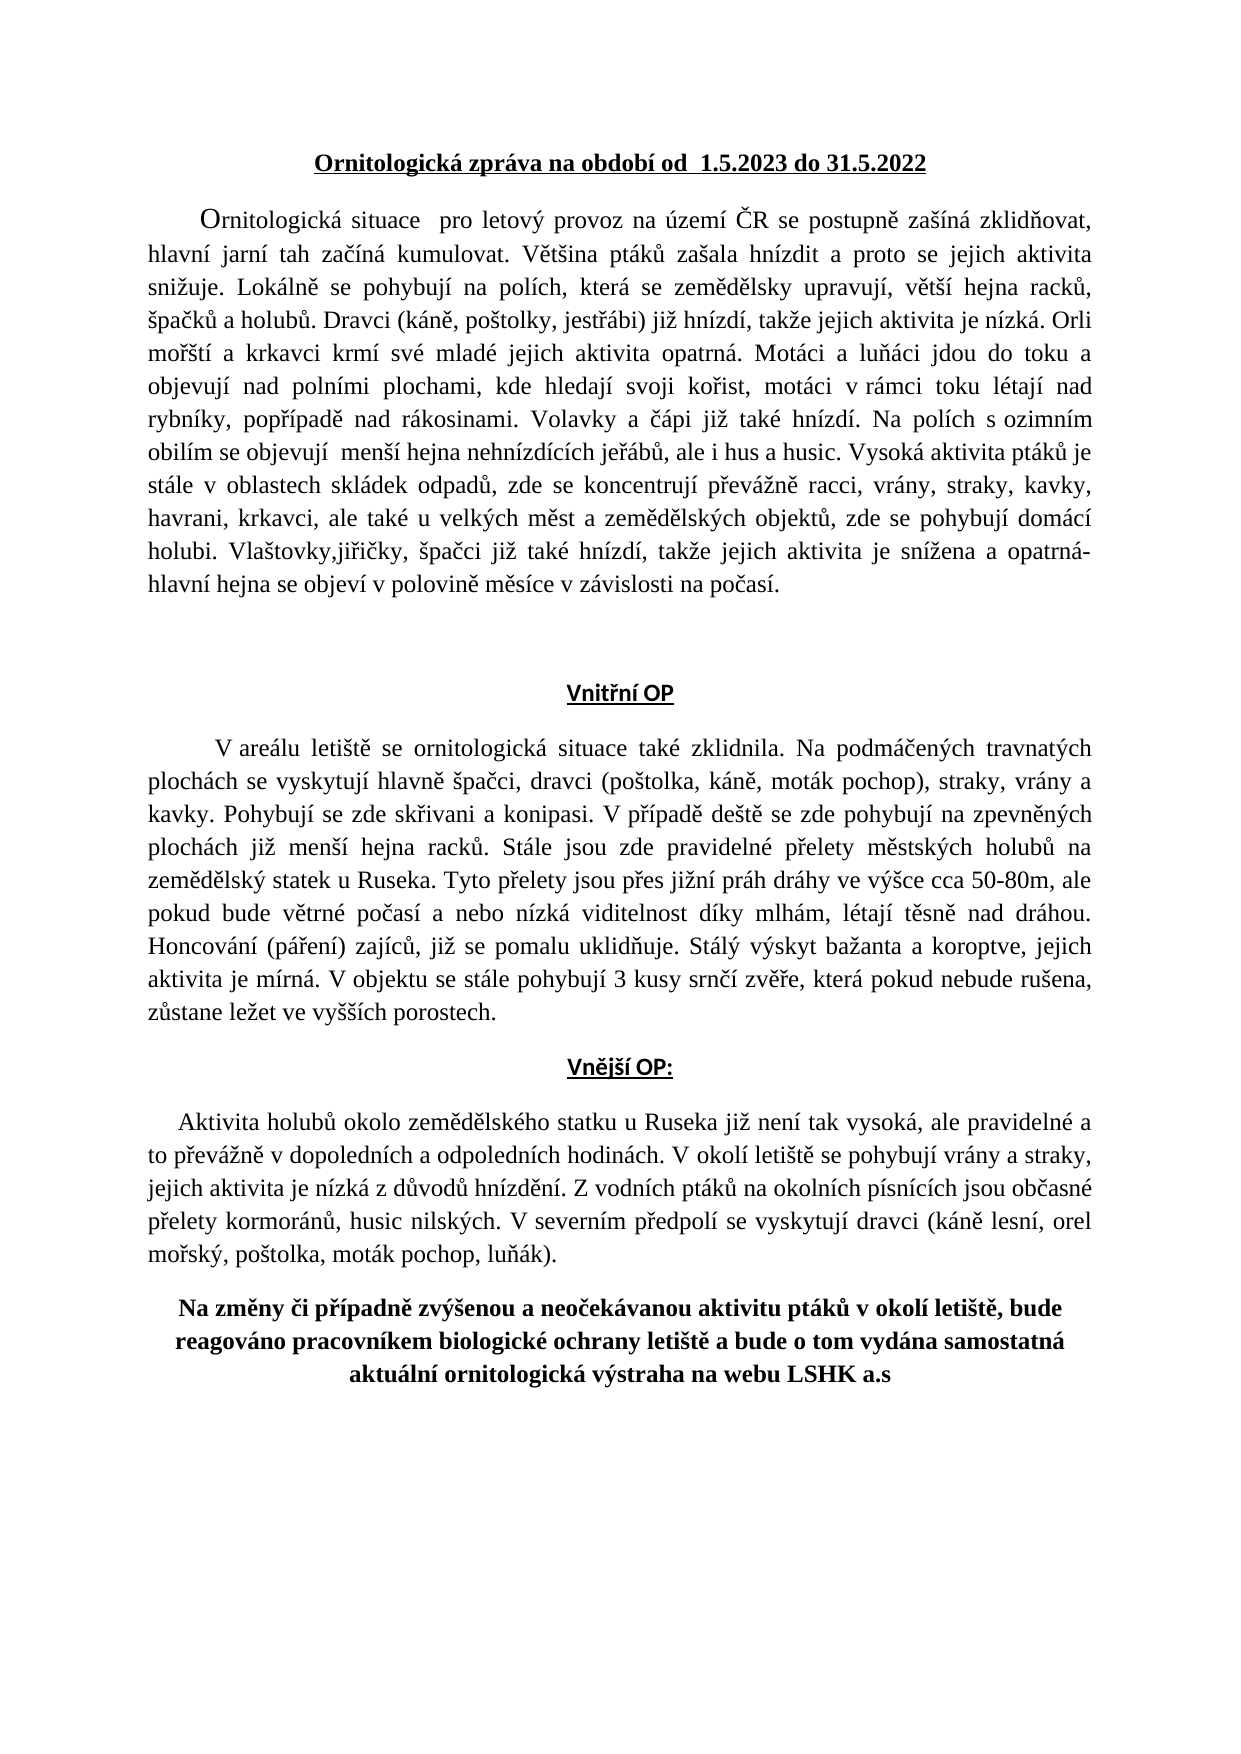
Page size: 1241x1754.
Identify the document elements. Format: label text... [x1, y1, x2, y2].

text Vnější OP: [148, 1051, 1093, 1082]
text Ornitologická zpráva na období od​ ​ 1.5.2023 do 31.5.2022 [148, 148, 1093, 176]
text Aktivita holubů okolo zemědělského statku u Ruseka již není tak vysoká, ale pravidelné a to převážně v dopoledních a odpoledních hodinách. V okolí letiště se pohybují vrány a straky, jejich aktivita je nízká z důvodů hnízdění. Z vodních ptáků na okolních písnících jsou občasné přelety kormoránů, husic nilských. V severním předpolí se vyskytují dravci (káně lesní, orel mořský, poštolka, moták pochop, luňák). [148, 1107, 1093, 1268]
text Vnitřní OP [148, 677, 1093, 708]
text Na změny či případně zvýšenou a neočekávanou aktivitu ptáků v okolí letiště, bude reagováno pracovníkem biologické ochrany letiště a bude o tom vydána samostatná aktuální ornitologická výstraha na webu LSHK a.s [148, 1293, 1093, 1388]
text ​ Ornitologická situace pro letový provoz na území ČR se postupně zašíná zklidňovat, hlavní jarní tah začíná kumulovat. Většina ptáků zašala hnízdit a proto se jejich aktivita snižuje. Lokálně se pohybují na polích, která se zemědělsky upravují, větší hejna racků, špačků a holubů. Dravci (káně, poštolky, jestřábi) již hnízdí, takže jejich aktivita je nízká. Orli mořští a krkavci krmí své mladé jejich aktivita opatrná. Motáci a luňáci jdou do toku a objevují nad polními plochami, kde hledají svoji kořist, motáci v rámci toku létají nad rybníky, popřípadě nad rákosinami. Volavky a čápi již také hnízdí. Na polích s ozimním obilím se objevují menší hejna nehnízdících jeřábů, ale i hus a husic. Vysoká aktivita ptáků je stále v oblastech skládek odpadů, zde se koncentrují převážně racci, vrány, straky, kavky, havrani, krkavci, ale také u velkých měst a zemědělských objektů, zde se pohybují domácí holubi. Vlaštovky,jiřičky, špačci již také hnízdí, takže jejich aktivita je snížena a opatrná-hlavní hejna se objeví v polovině měsíce v závislosti na počasí. [148, 201, 1093, 598]
text V areálu letiště se ornitologická situace také zklidnila. Na podmáčených travnatých plochách se vyskytují hlavně špačci, dravci (poštolka, káně, moták pochop), straky, vrány a kavky. Pohybují se zde skřivani a konipasi. V případě deště se zde pohybují na zpevněných plochách již menší hejna racků. Stále jsou zde pravidelné přelety městských holubů na zemědělský statek u Ruseka. Tyto přelety jsou přes jižní práh dráhy ve výšce cca 50-80m, ale pokud bude větrné počasí a nebo nízká viditelnost díky mlhám, létají těsně nad dráhou. Honcování (páření) zajíců, již se pomalu uklidňuje. Stálý výskyt bažanta a koroptve, jejich aktivita je mírná. V objektu se stále pohybují 3 kusy srnčí zvěře, která pokud nebude rušena, zůstane ležet ve vyšších porostech. [148, 733, 1093, 1026]
